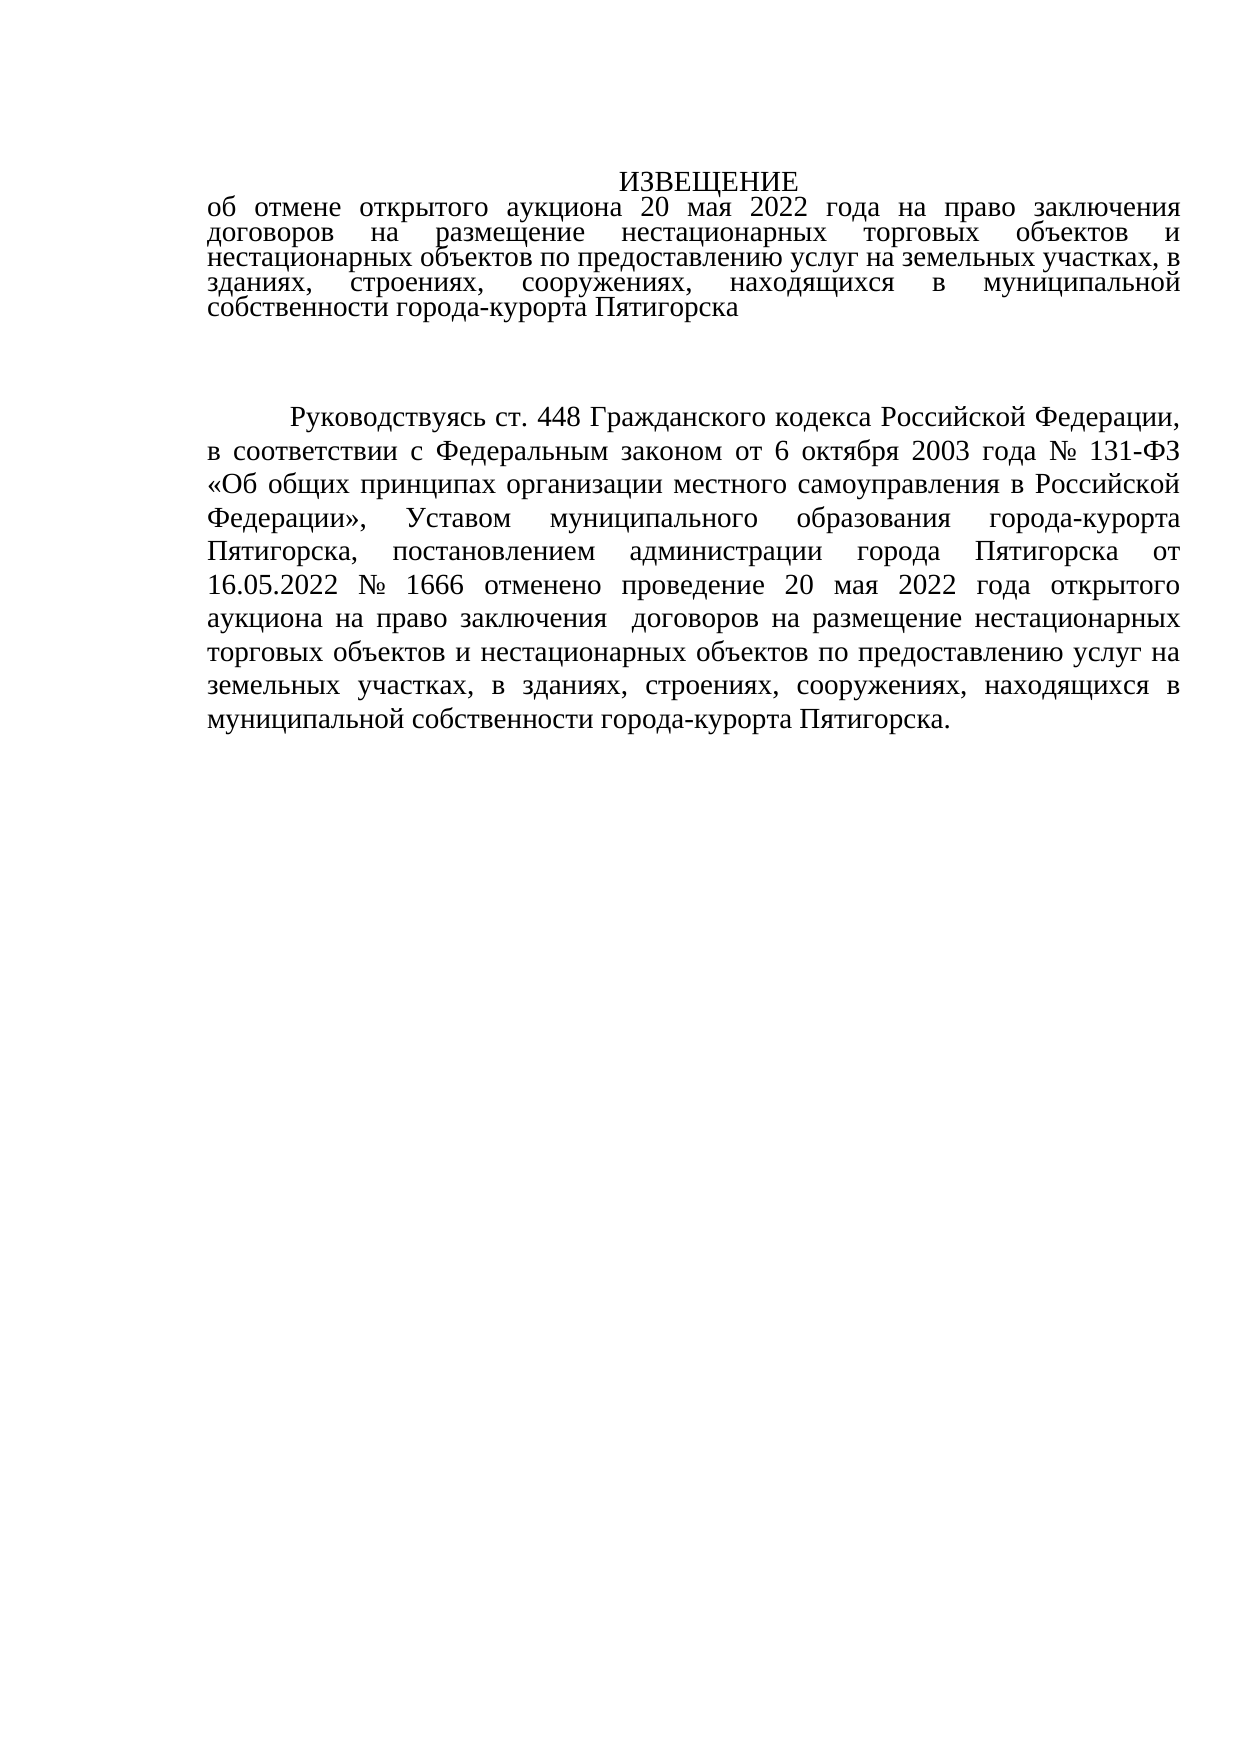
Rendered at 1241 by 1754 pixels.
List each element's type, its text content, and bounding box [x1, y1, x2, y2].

text ИЗВЕЩЕНИЕ [207, 171, 1211, 196]
text об отмене открытого аукциона 20 мая 2022 года на право заключения договоров на размещение нестационарных торговых объектов и нестационарных объектов по предоставлению услуг на земельных участках, в зданиях, строениях, сооружениях, находящихся в муниципальной собственности города-курорта Пятигорска [207, 196, 1181, 321]
text Руководствуясь ст. 448 Гражданского кодекса Российской Федерации, в соответствии с Федеральным законом от 6 октября 2003 года № 131-ФЗ «Об общих принципах организации местного самоуправления в Российской Федерации», Уставом муниципального образования города-курорта Пятигорска, постановлением администрации города Пятигорска от 16.05.2022 № 1666 отменено проведение 20 мая 2022 года открытого аукциона на право заключения договоров на размещение нестационарных торговых объектов и нестационарных объектов по предоставлению услуг на земельных участках, в зданиях, строениях, сооружениях, находящихся в муниципальной собственности города-курорта Пятигорска. [207, 399, 1181, 734]
